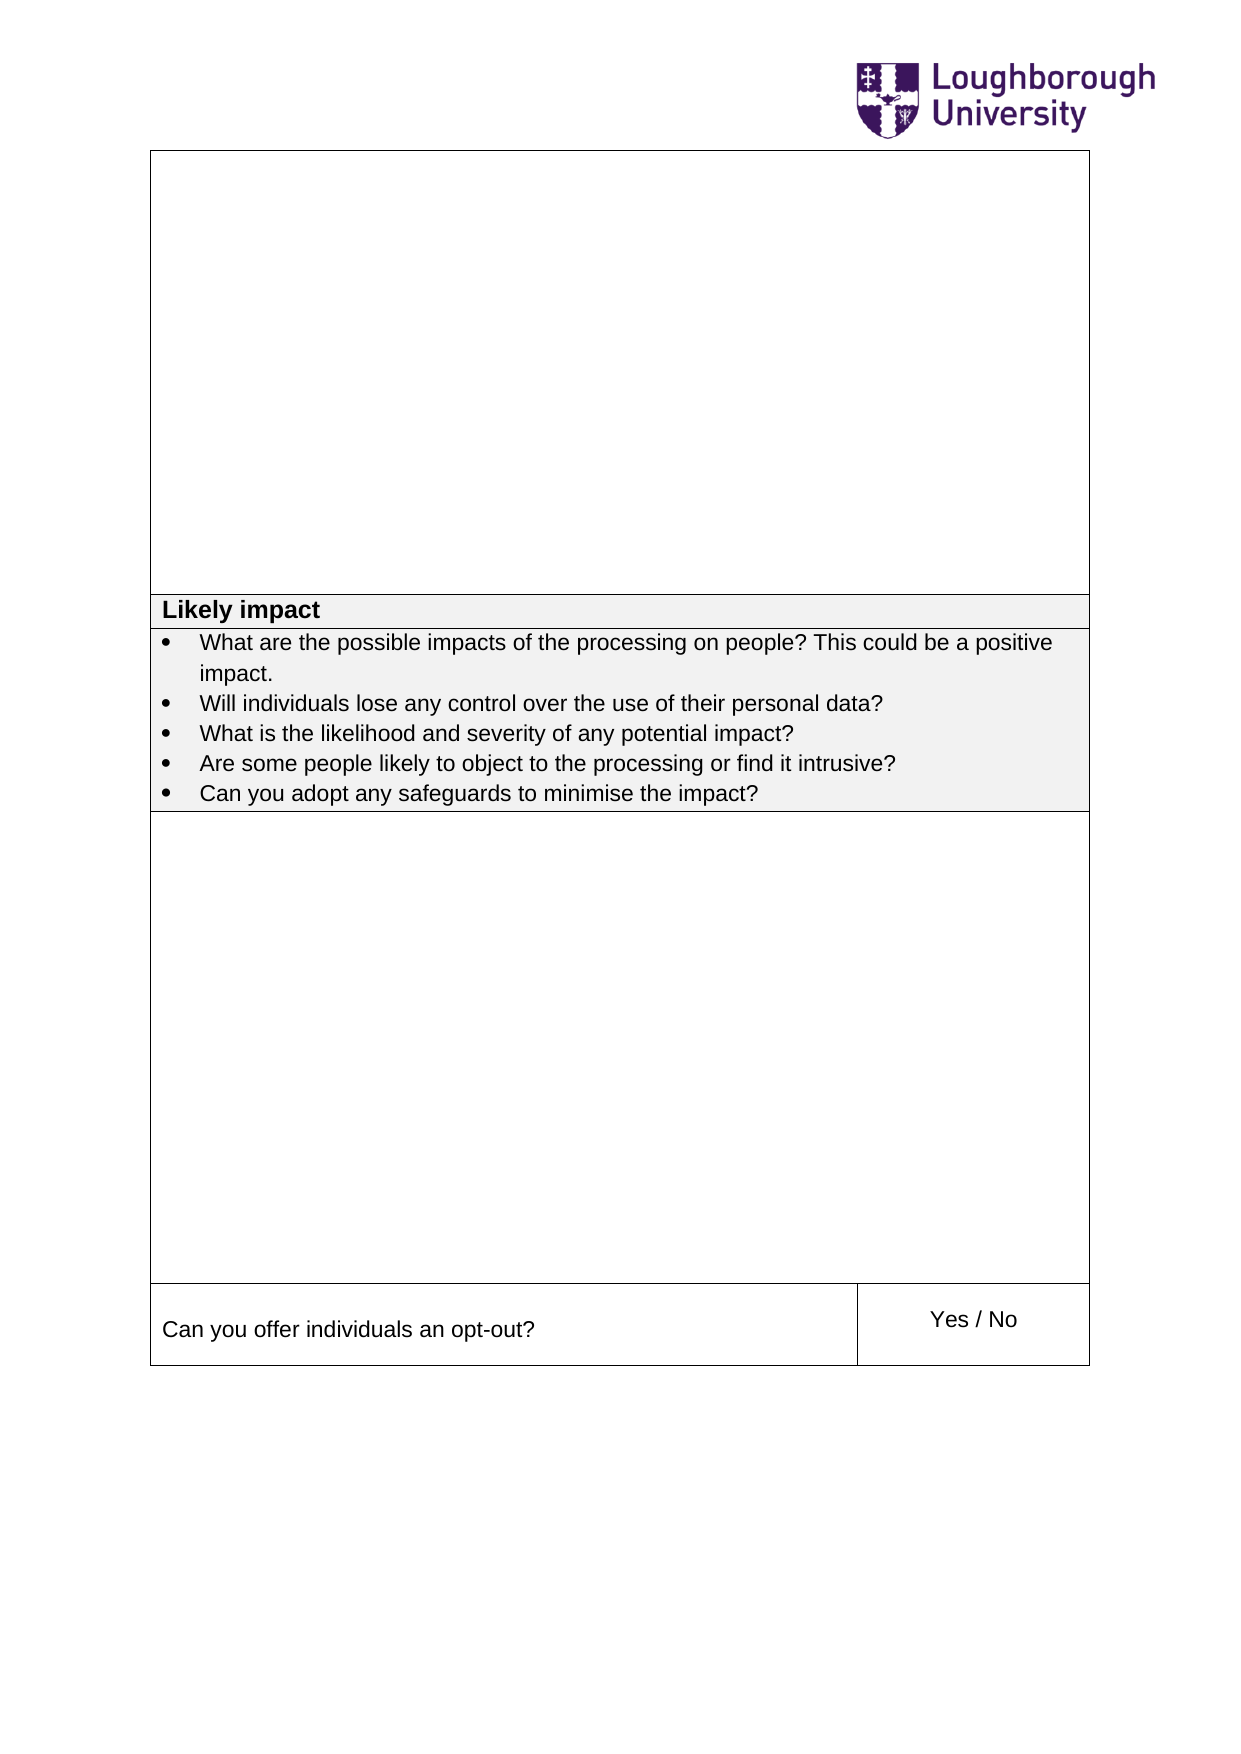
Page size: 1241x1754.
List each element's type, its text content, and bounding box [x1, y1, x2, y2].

table_cell Likely impact [151, 595, 1089, 628]
table_cell [151, 812, 1089, 1283]
picture [842, 45, 1165, 146]
table_cell Yes / No [858, 1284, 1089, 1365]
table_cell [151, 151, 1089, 594]
table_cell Can you offer individuals an opt-out? [151, 1284, 857, 1365]
table_cell What are the possible impacts of the processing on people? This could be a positive impact. Will individuals lose any control over the use of their personal data? What is the likelihood and severity of any potential impact? Are some people likely to object to the processing or find it intrusive? Can you adopt any safeguards to minimise the impact? [151, 629, 1089, 811]
